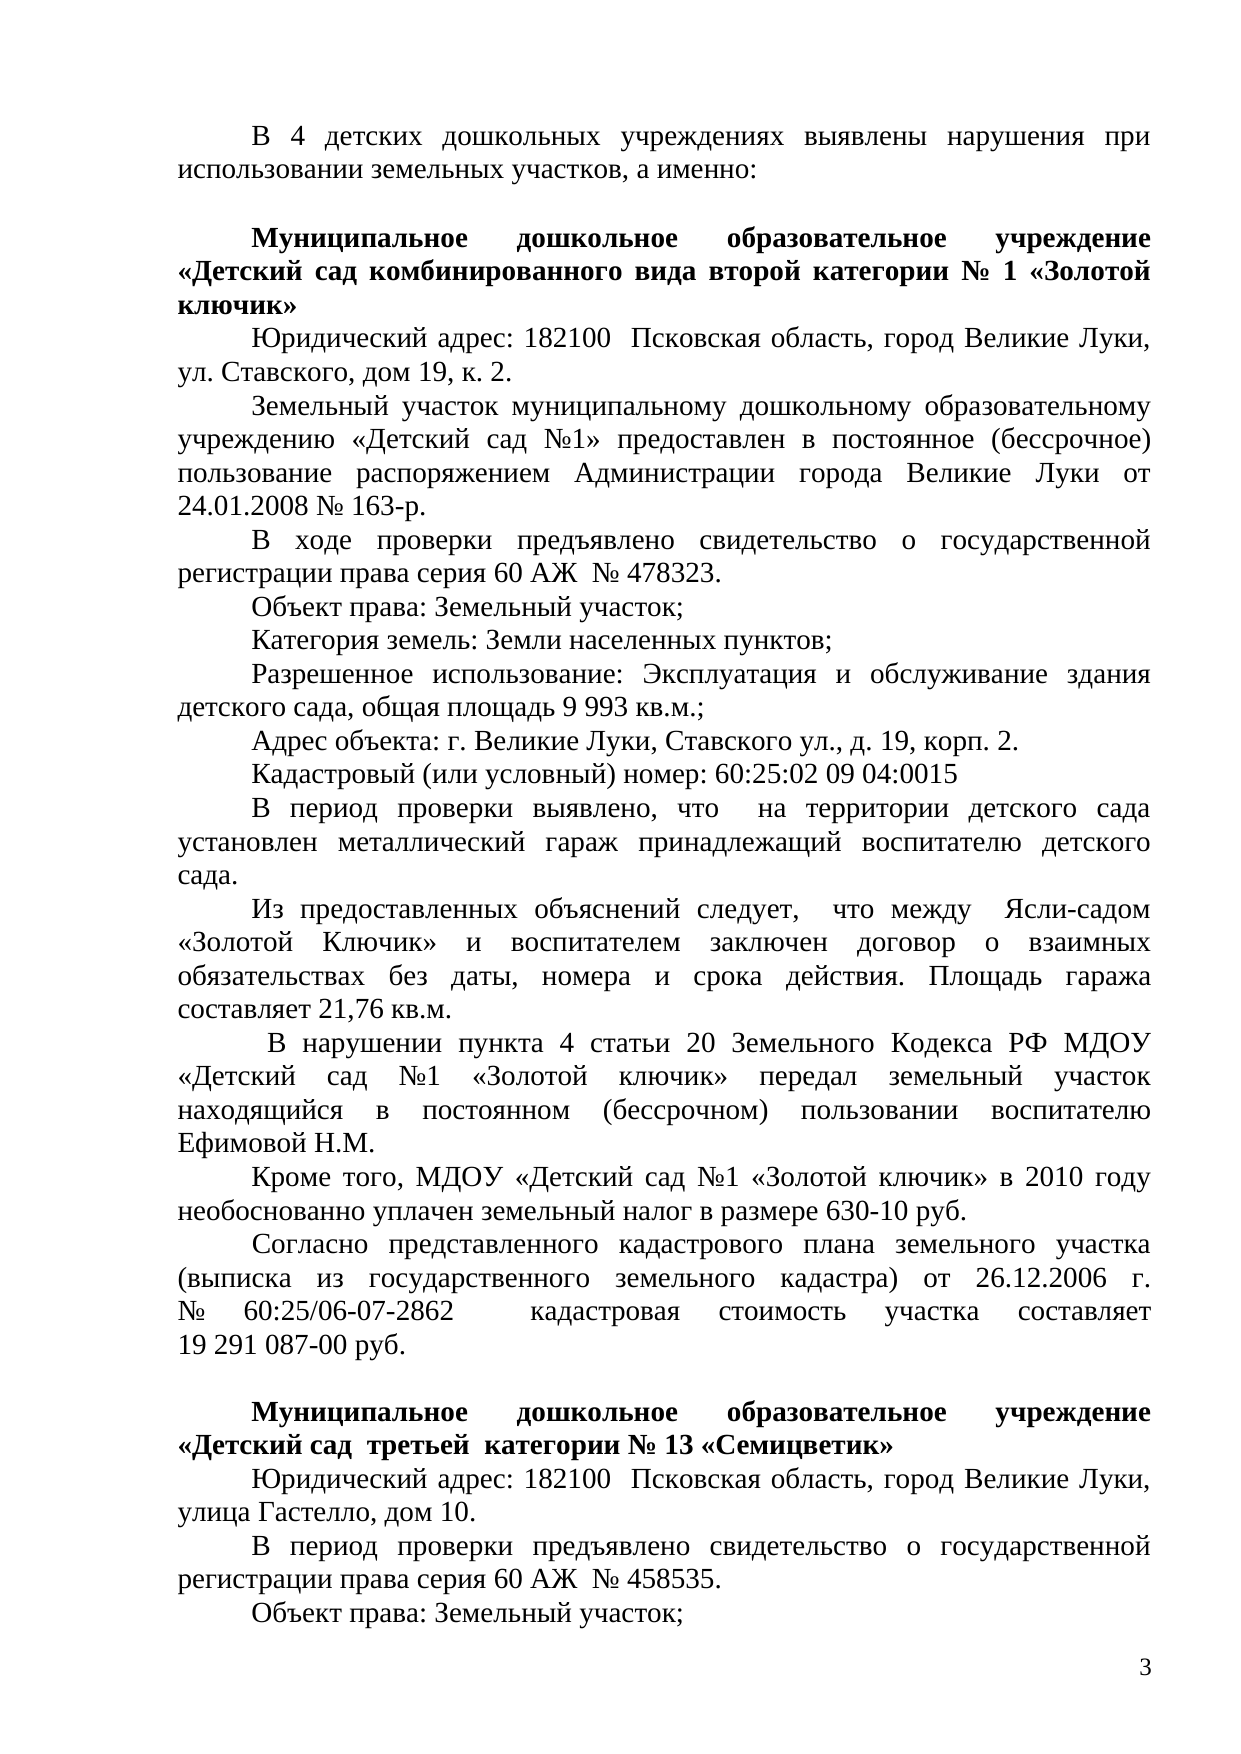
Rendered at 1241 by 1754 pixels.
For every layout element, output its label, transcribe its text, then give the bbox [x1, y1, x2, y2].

text Разрешенное использование: Эксплуатация и обслуживание здания детского сада, общая площадь 9 993 кв.м.; [177, 656, 1152, 723]
text Муниципальное дошкольное образовательное учреждение «Детский сад комбинированного вида второй категории № 1 «Золотой ключик» [177, 220, 1152, 321]
text Объект права: Земельный участок; [177, 1595, 1152, 1629]
text Из предоставленных объяснений следует, что между Ясли-садом «Золотой Ключик» и воспитателем заключен договор о взаимных обязательствах без даты, номера и срока действия. Площадь гаража составляет 21,76 кв.м. [177, 891, 1152, 1025]
text В период проверки предъявлено свидетельство о государственной регистрации права серия 60 АЖ № 458535. [177, 1528, 1152, 1595]
text Объект права: Земельный участок; [177, 589, 1152, 622]
text Юридический адрес: 182100 Псковская область, город Великие Луки, ул. Ставского, дом 19, к. 2. [177, 321, 1152, 388]
text Адрес объекта: г. Великие Луки, Ставского ул., д. 19, корп. 2. [177, 723, 1152, 757]
text Категория земель: Земли населенных пунктов; [177, 622, 1152, 656]
text В ходе проверки предъявлено свидетельство о государственной регистрации права серия 60 АЖ № 478323. [177, 522, 1152, 589]
text Земельный участок муниципальному дошкольному образовательному учреждению «Детский сад №1» предоставлен в постоянное (бессрочное) пользование распоряжением Администрации города Великие Луки от 24.01.2008 № 163-р. [177, 388, 1152, 522]
text В нарушении пункта 4 статьи 20 Земельного Кодекса РФ МДОУ «Детский сад №1 «Золотой ключик» передал земельный участок находящийся в постоянном (бессрочном) пользовании воспитателю Ефимовой Н.М. [177, 1025, 1152, 1159]
text Муниципальное дошкольное образовательное учреждение «Детский сад третьей категории № 13 «Семицветик» [177, 1394, 1152, 1461]
text Юридический адрес: 182100 Псковская область, город Великие Луки, улица Гастелло, дом 10. [177, 1461, 1152, 1528]
text Кроме того, МДОУ «Детский сад №1 «Золотой ключик» в 2010 году необоснованно уплачен земельный налог в размере 630-10 руб. [177, 1159, 1152, 1226]
text Согласно представленного кадастрового плана земельного участка (выписка из государственного земельного кадастра) от 26.12.2006 г. № 60:25/06-07-2862 кадастровая стоимость участка составляет 19 291 087-00 руб. [177, 1226, 1152, 1360]
text Кадастровый (или условный) номер: 60:25:02 09 04:0015 [177, 757, 1152, 790]
text В 4 детских дошкольных учреждениях выявлены нарушения при использовании земельных участков, а именно: [177, 118, 1152, 185]
text В период проверки выявлено, что на территории детского сада установлен металлический гараж принадлежащий воспитателю детского сада. [177, 790, 1152, 891]
